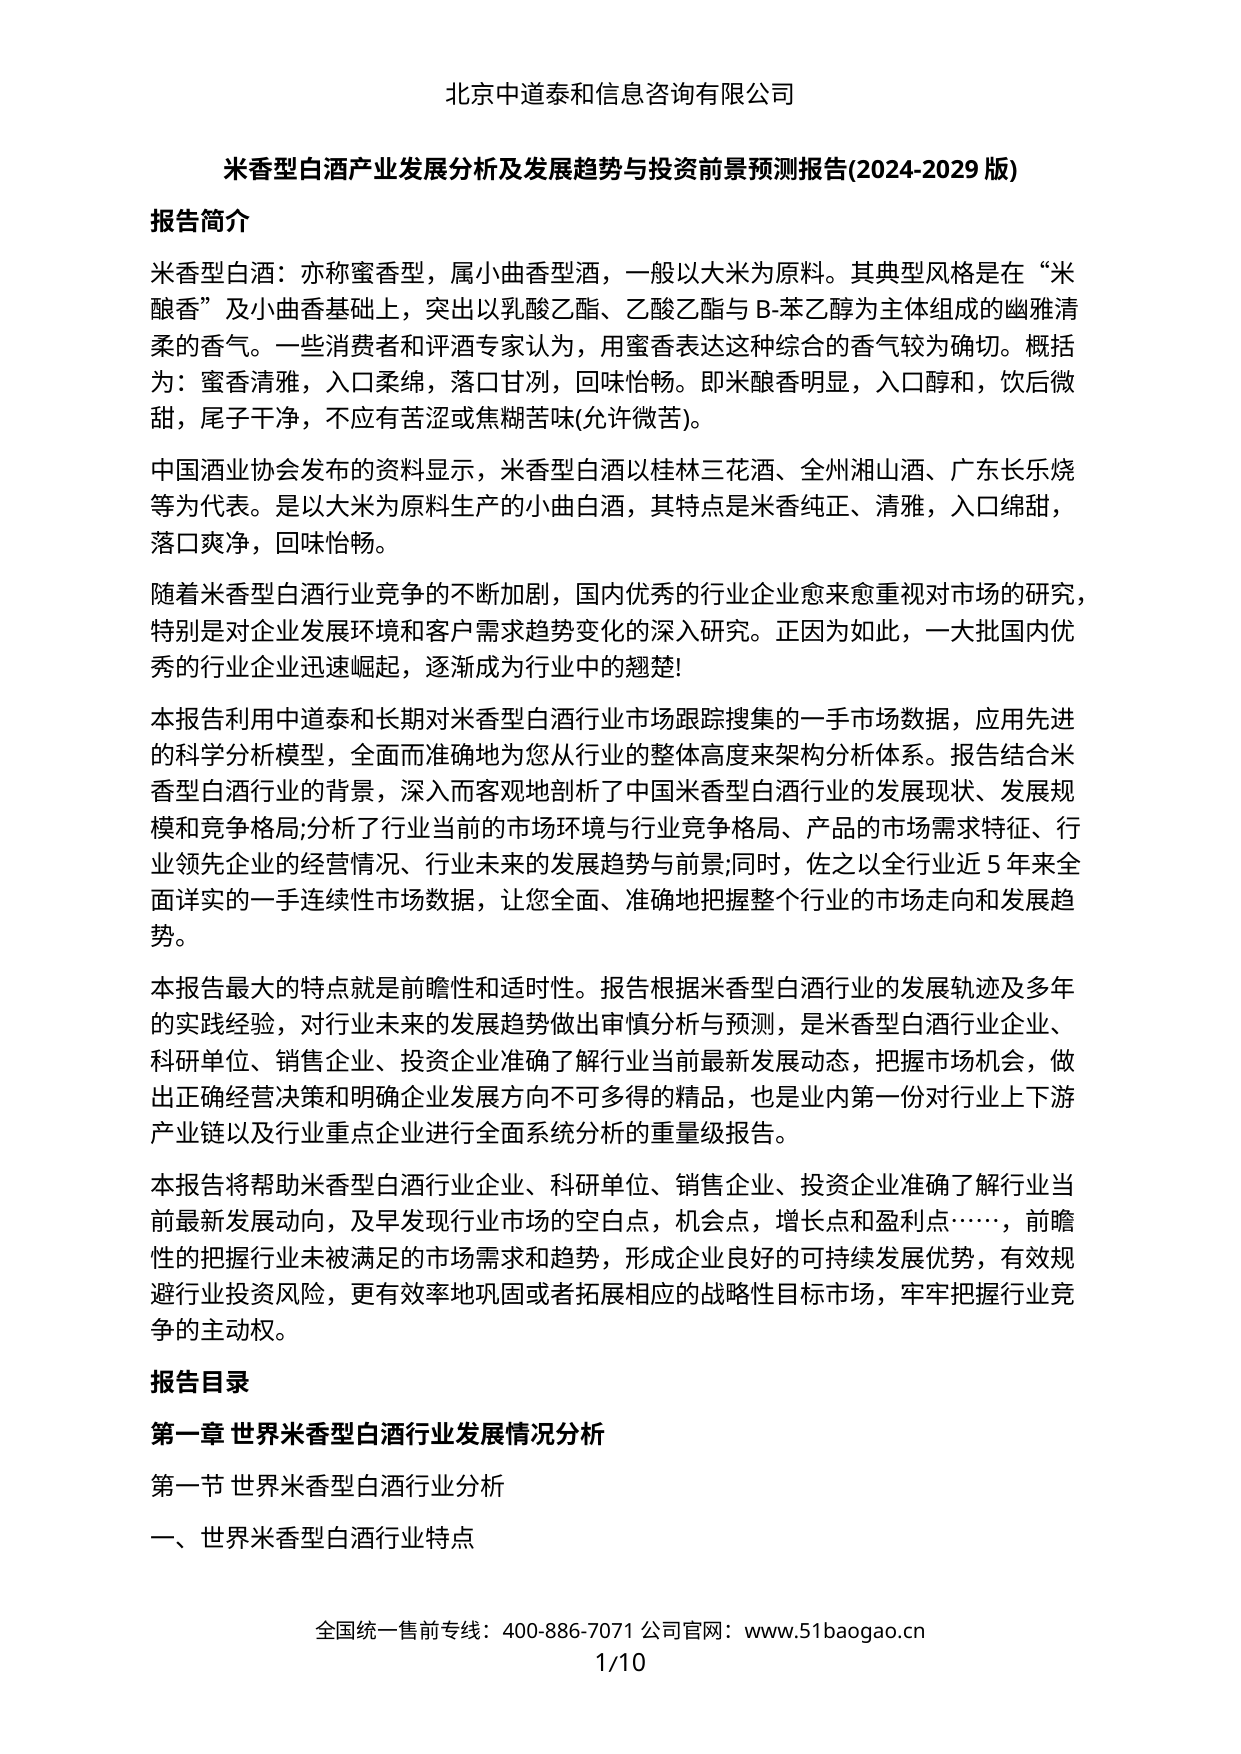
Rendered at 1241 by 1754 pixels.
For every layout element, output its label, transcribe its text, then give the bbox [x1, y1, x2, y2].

text 随着米香型白酒行业竞争的不断加剧，国内优秀的行业企业愈来愈重视对市场的研究，特别是对企业发展环境和客户需求趋势变化的深入研究。正因为如此，一大批国内优秀的行业企业迅速崛起，逐渐成为行业中的翘楚! [150, 575, 1090, 684]
text 中国酒业协会发布的资料显示，米香型白酒以桂林三花酒、全州湘山酒、广东长乐烧等为代表。是以大米为原料生产的小曲白酒，其特点是米香纯正、清雅，入口绵甜，落口爽净，回味怡畅。 [150, 451, 1090, 559]
text 米香型白酒：亦称蜜香型，属小曲香型酒，一般以大米为原料。其典型风格是在“米酿香”及小曲香基础上，突出以乳酸乙酯、乙酸乙酯与B-苯乙醇为主体组成的幽雅清柔的香气。一些消费者和评酒专家认为，用蜜香表达这种综合的香气较为确切。概括为：蜜香清雅，入口柔绵，落口甘冽，回味怡畅。即米酿香明显，入口醇和，饮后微甜，尾子干净，不应有苦涩或焦糊苦味(允许微苦)。 [150, 254, 1090, 435]
text 第一节 世界米香型白酒行业分析 [150, 1466, 1090, 1502]
text 第一章 世界米香型白酒行业发展情况分析 [150, 1414, 1090, 1451]
text 本报告利用中道泰和长期对米香型白酒行业市场跟踪搜集的一手市场数据，应用先进的科学分析模型，全面而准确地为您从行业的整体高度来架构分析体系。报告结合米香型白酒行业的背景，深入而客观地剖析了中国米香型白酒行业的发展现状、发展规模和竞争格局;分析了行业当前的市场环境与行业竞争格局、产品的市场需求特征、行业领先企业的经营情况、行业未来的发展趋势与前景;同时，佐之以全行业近5年来全面详实的一手连续性市场数据，让您全面、准确地把握整个行业的市场走向和发展趋势。 [150, 699, 1090, 953]
text 一、世界米香型白酒行业特点 [150, 1518, 1090, 1554]
text 报告简介 [150, 202, 1090, 238]
text 本报告将帮助米香型白酒行业企业、科研单位、销售企业、投资企业准确了解行业当前最新发展动向，及早发现行业市场的空白点，机会点，增长点和盈利点……，前瞻性的把握行业未被满足的市场需求和趋势，形成企业良好的可持续发展优势，有效规避行业投资风险，更有效率地巩固或者拓展相应的战略性目标市场，牢牢把握行业竞争的主动权。 [150, 1166, 1090, 1347]
text 米香型白酒产业发展分析及发展趋势与投资前景预测报告(2024-2029版) [150, 150, 1090, 186]
text 本报告最大的特点就是前瞻性和适时性。报告根据米香型白酒行业的发展轨迹及多年的实践经验，对行业未来的发展趋势做出审慎分析与预测，是米香型白酒行业企业、科研单位、销售企业、投资企业准确了解行业当前最新发展动态，把握市场机会，做出正确经营决策和明确企业发展方向不可多得的精品，也是业内第一份对行业上下游产业链以及行业重点企业进行全面系统分析的重量级报告。 [150, 969, 1090, 1150]
text 报告目录 [150, 1362, 1090, 1399]
